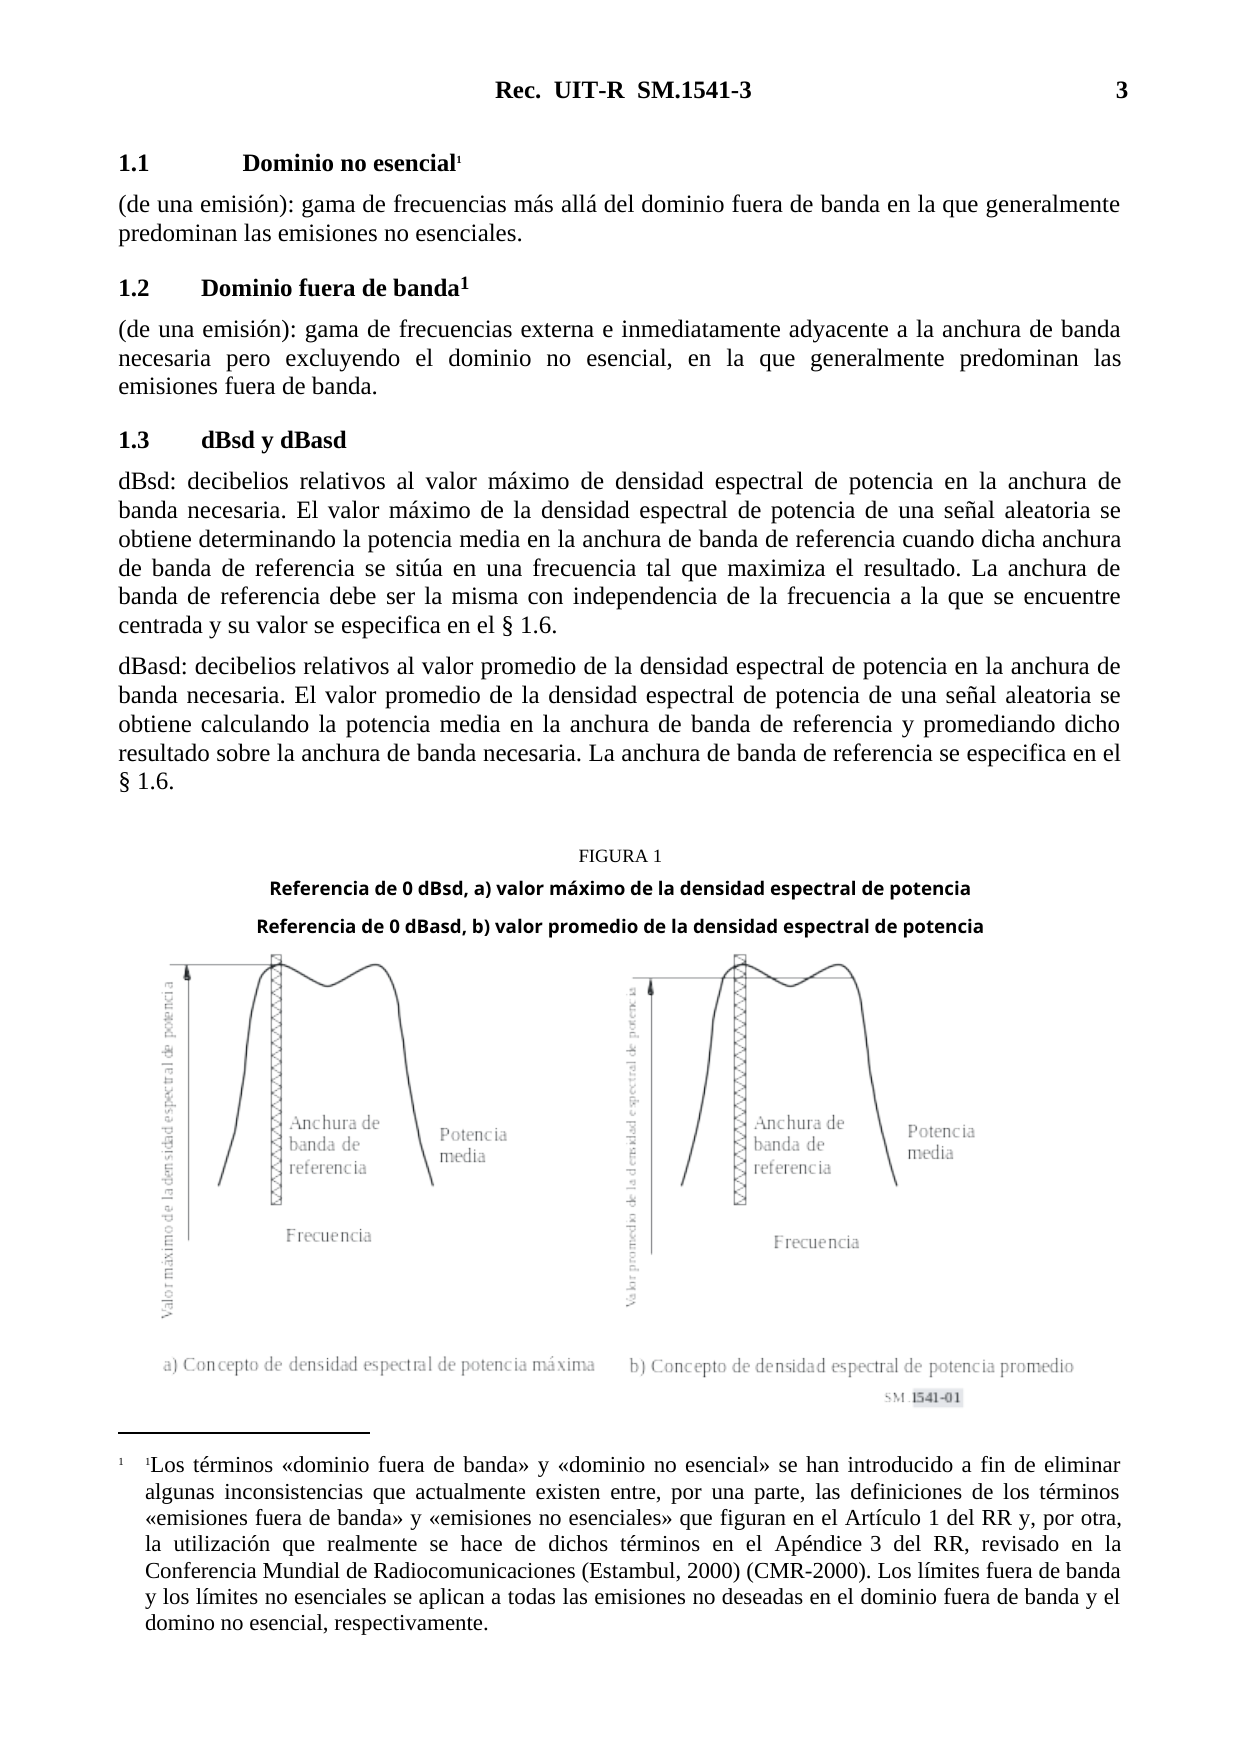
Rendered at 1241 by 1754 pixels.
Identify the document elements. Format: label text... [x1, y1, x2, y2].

text (de una emisión): gama de frecuencias externa e inmediatamente adyacente a la anchura de banda necesaria pero excluyendo el dominio no esencial, en la que generalmente predominan las emisiones fuera de banda. [118, 314, 1122, 400]
text FIGURA 1 [118, 845, 1122, 867]
title Referencia de 0 dBsd, a) valor máximo de la densidad espectral de potencia [118, 875, 1122, 901]
text (de una emisión): gama de frecuencias más allá del dominio fuera de banda en la que generalmente predominan las emisiones no esenciales. [118, 189, 1122, 246]
text dBsd: decibelios relativos al valor máximo de densidad espectral de potencia en la anchura de banda necesaria. El valor máximo de la densidad espectral de potencia de una señal aleatoria se obtiene determinando la potencia media en la anchura de banda de referencia cuando dicha anchura de banda de referencia se sitúa en una frecuencia tal que maximiza el resultado. La anchura de banda de referencia debe ser la misma con independencia de la frecuencia a la que se encuentre centrada y su valor se especifica en el § 1.6. [118, 466, 1122, 639]
subtitle 1.3 dBsd y dBasd [118, 425, 1122, 454]
title Referencia de 0 dBasd, b) valor promedio de la densidad espectral de potencia [118, 913, 1122, 939]
text dBasd: decibelios relativos al valor promedio de la densidad espectral de potencia en la anchura de banda necesaria. El valor promedio de la densidad espectral de potencia de una señal aleatoria se obtiene calculando la potencia media en la anchura de banda de referencia y promediando dicho resultado sobre la anchura de banda necesaria. La anchura de banda de referencia se especifica en el § 1.6. [118, 651, 1122, 795]
subtitle 1.2 Dominio fuera de banda1 [118, 271, 1122, 301]
subtitle 1.1 Dominio no esencial1 [118, 148, 1122, 176]
